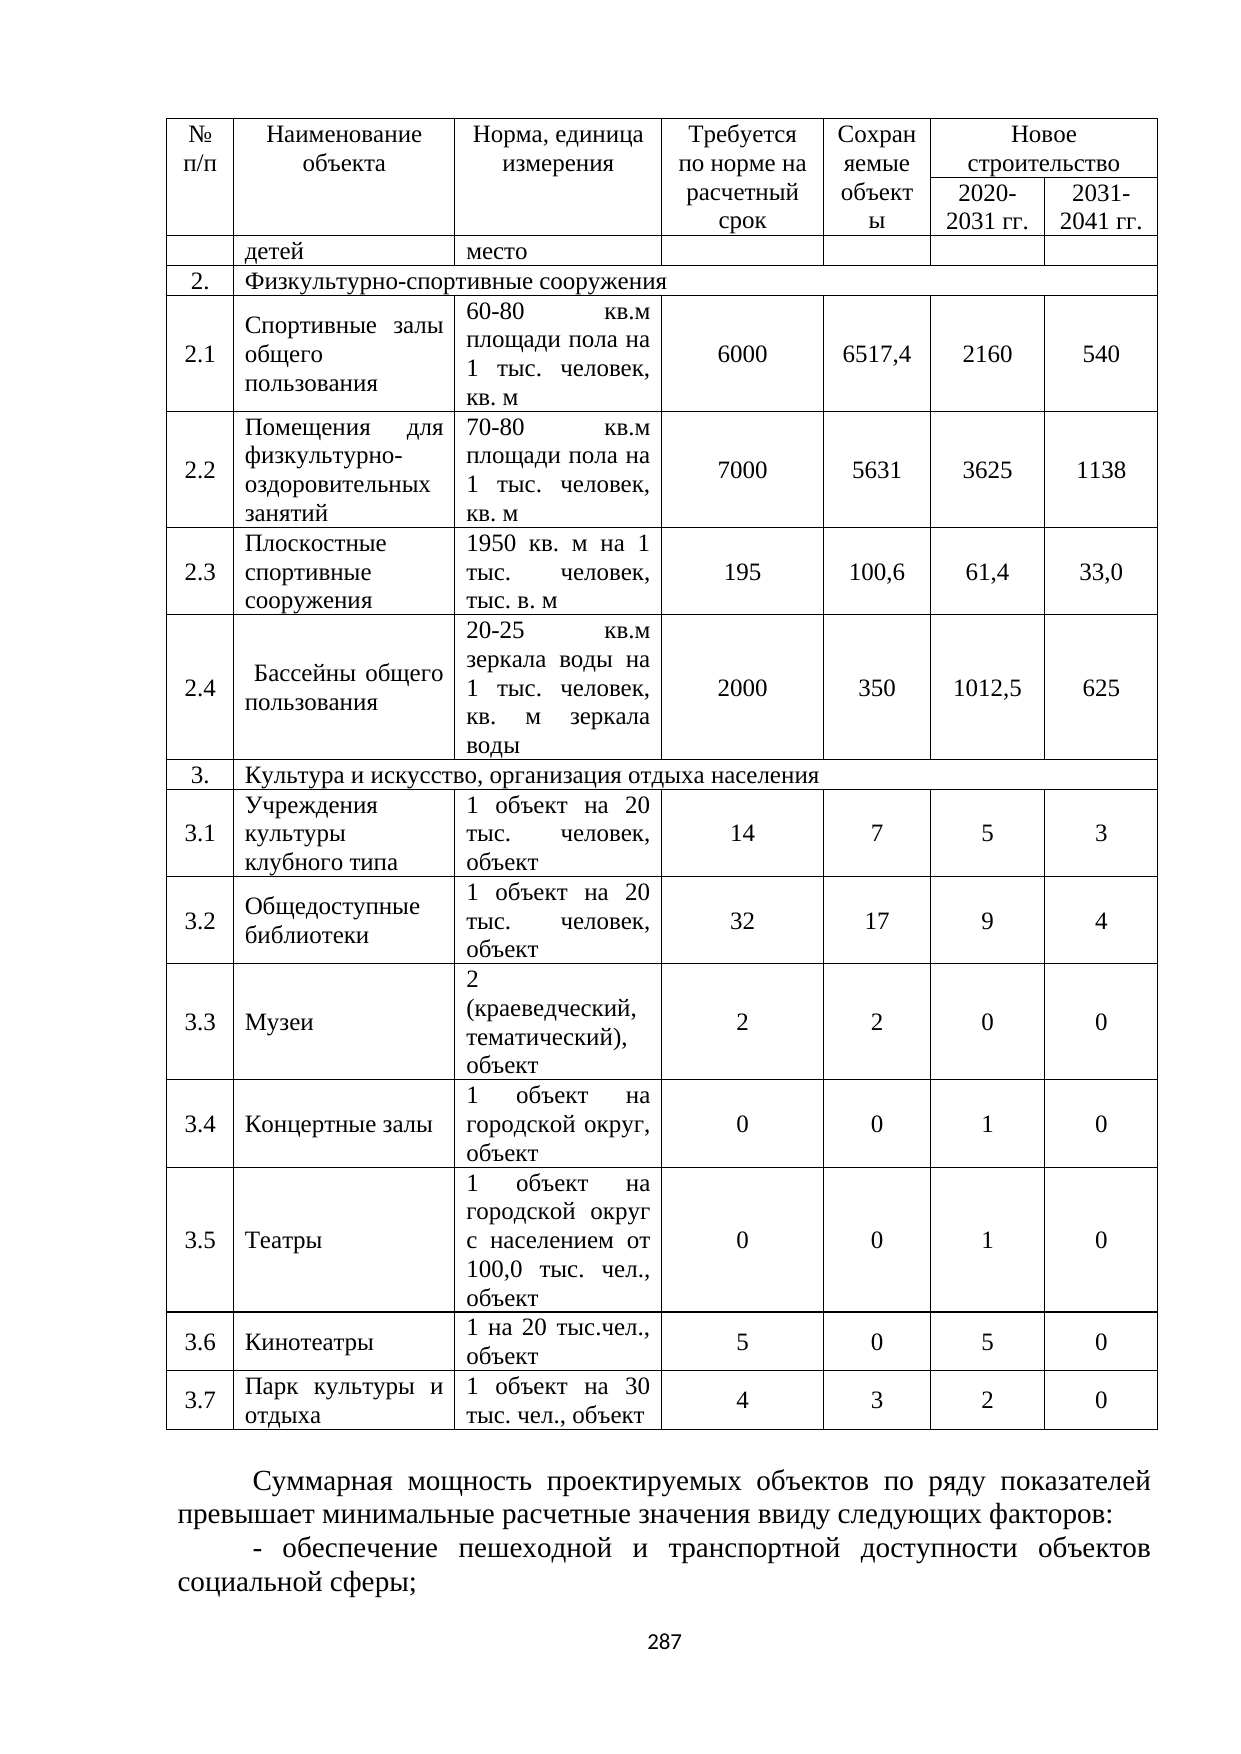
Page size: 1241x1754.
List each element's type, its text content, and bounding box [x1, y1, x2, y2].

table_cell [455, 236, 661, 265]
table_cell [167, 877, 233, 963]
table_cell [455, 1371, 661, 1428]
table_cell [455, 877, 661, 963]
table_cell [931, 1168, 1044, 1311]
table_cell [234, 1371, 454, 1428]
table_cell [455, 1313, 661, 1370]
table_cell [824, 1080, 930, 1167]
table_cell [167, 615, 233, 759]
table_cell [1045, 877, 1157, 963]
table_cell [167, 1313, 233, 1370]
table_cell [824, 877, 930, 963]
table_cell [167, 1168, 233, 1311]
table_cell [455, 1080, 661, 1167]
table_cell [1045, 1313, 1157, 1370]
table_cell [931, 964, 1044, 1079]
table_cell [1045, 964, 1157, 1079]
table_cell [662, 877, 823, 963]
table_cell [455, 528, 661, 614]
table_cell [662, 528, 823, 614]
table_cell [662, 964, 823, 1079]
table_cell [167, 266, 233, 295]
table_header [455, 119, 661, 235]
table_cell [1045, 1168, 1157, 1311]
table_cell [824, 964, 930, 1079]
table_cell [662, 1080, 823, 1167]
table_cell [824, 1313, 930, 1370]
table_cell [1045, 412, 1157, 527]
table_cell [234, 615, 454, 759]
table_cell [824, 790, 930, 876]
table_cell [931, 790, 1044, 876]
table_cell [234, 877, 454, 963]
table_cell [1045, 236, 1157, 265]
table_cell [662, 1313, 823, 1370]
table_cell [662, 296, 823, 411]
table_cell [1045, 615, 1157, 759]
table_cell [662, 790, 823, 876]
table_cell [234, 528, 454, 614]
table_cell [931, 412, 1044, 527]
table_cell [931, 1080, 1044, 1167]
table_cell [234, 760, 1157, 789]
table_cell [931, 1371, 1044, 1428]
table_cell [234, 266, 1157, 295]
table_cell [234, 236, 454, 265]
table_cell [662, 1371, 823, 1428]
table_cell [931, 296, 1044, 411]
text - обеспечение пешеходной и транспортной доступности объектов социальной сферы; [177, 1530, 1152, 1597]
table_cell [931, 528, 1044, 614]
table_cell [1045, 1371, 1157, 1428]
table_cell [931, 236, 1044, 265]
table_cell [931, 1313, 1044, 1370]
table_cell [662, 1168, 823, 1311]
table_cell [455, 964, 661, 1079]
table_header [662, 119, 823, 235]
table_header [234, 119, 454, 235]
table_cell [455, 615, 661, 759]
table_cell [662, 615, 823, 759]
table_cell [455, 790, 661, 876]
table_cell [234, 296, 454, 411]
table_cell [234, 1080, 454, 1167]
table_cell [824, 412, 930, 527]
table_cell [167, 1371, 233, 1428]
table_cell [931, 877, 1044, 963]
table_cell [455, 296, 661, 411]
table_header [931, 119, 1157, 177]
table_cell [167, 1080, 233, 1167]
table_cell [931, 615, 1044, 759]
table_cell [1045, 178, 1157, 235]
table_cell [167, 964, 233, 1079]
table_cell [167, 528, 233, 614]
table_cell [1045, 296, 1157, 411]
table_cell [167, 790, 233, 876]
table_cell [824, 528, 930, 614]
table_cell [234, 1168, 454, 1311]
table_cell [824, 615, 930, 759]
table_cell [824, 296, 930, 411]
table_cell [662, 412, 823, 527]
text Суммарная мощность проектируемых объектов по ряду показателей превышает минимальные расчетные значения ввиду следующих факторов: [177, 1463, 1152, 1530]
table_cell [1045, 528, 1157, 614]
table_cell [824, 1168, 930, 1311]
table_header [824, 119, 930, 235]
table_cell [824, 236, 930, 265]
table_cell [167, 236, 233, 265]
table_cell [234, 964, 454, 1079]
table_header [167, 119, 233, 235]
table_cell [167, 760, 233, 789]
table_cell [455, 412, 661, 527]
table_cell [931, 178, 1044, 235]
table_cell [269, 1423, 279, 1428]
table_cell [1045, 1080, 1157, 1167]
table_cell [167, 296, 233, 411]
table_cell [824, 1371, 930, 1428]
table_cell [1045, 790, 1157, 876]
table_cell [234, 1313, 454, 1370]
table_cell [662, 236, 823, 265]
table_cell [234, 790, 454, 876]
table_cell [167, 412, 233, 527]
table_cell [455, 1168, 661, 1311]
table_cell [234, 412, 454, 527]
